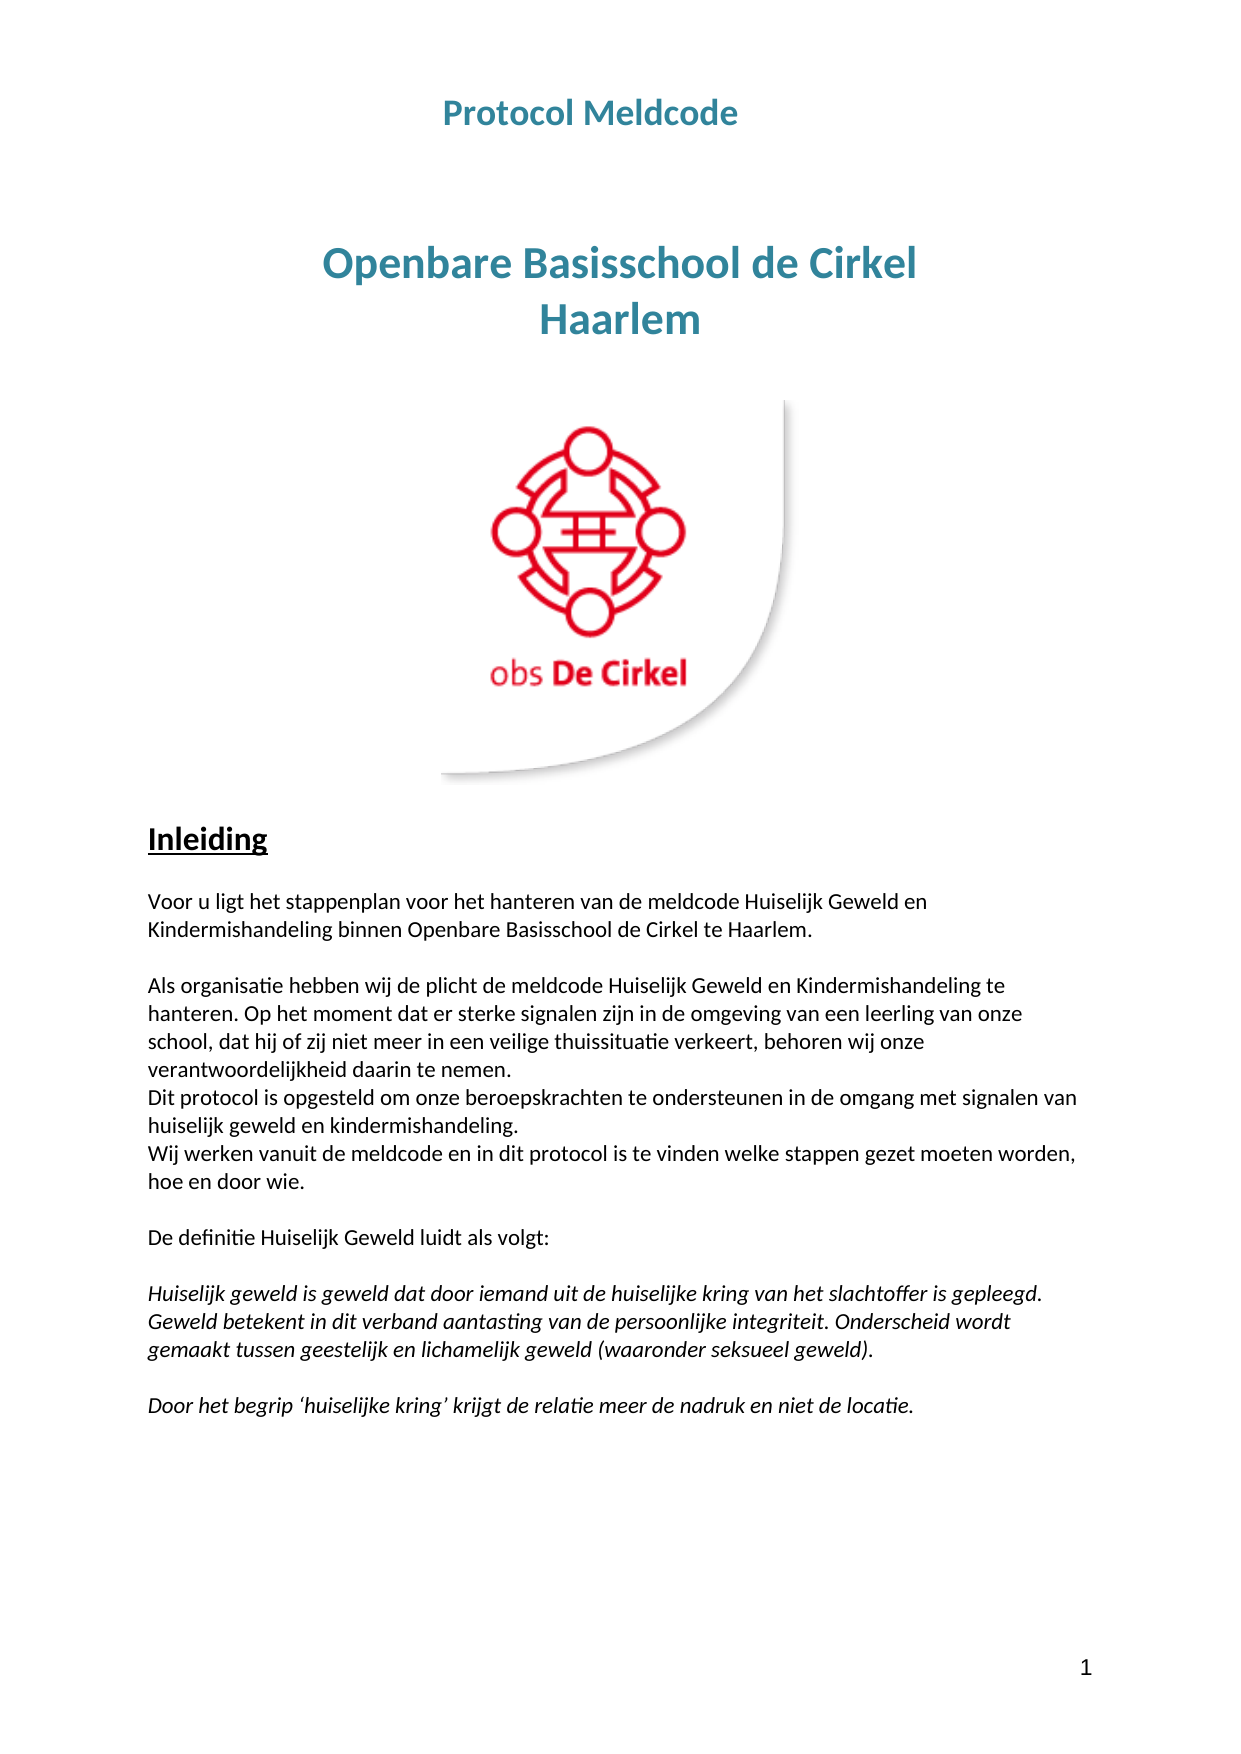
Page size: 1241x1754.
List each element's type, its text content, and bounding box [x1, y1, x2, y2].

text Voor u ligt het stappenplan voor het hanteren van de meldcode Huiselijk Geweld en Kindermishandeling binnen Openbare Basisschool de Cirkel te Haarlem. [148, 887, 1093, 943]
text Wij werken vanuit de meldcode en in dit protocol is te vinden welke stappen gezet moeten worden, hoe en door wie. [148, 1139, 1093, 1195]
subtitle Protocol Meldcode [369, 89, 1093, 134]
text Openbare Basisschool de Cirkel [148, 234, 1093, 290]
text Door het begrip ‘huiselijke kring’ krijgt de relatie meer de nadruk en niet de locatie. [148, 1391, 1093, 1419]
text Haarlem [148, 290, 1093, 346]
text Huiselijk geweld is geweld dat door iemand uit de huiselijke kring van het slachtoffer is gepleegd. Geweld betekent in dit verband aantasting van de persoonlijke integriteit. Onderscheid wordt gemaakt tussen geestelijk en lichamelijk geweld (waaronder seksueel geweld). [148, 1279, 1093, 1363]
text De definitie Huiselijk Geweld luidt als volgt: [148, 1223, 1093, 1251]
text Inleiding [148, 818, 1093, 859]
picture [441, 400, 799, 785]
text Dit protocol is opgesteld om onze beroepskrachten te ondersteunen in de omgang met signalen van huiselijk geweld en kindermishandeling. [148, 1083, 1093, 1139]
text Als organisatie hebben wij de plicht de meldcode Huiselijk Geweld en Kindermishandeling te hanteren. Op het moment dat er sterke signalen zijn in de omgeving van een leerling van onze school, dat hij of zij niet meer in een veilige thuissituatie verkeert, behoren wij onze verantwoordelijkheid daarin te nemen. [148, 971, 1093, 1083]
